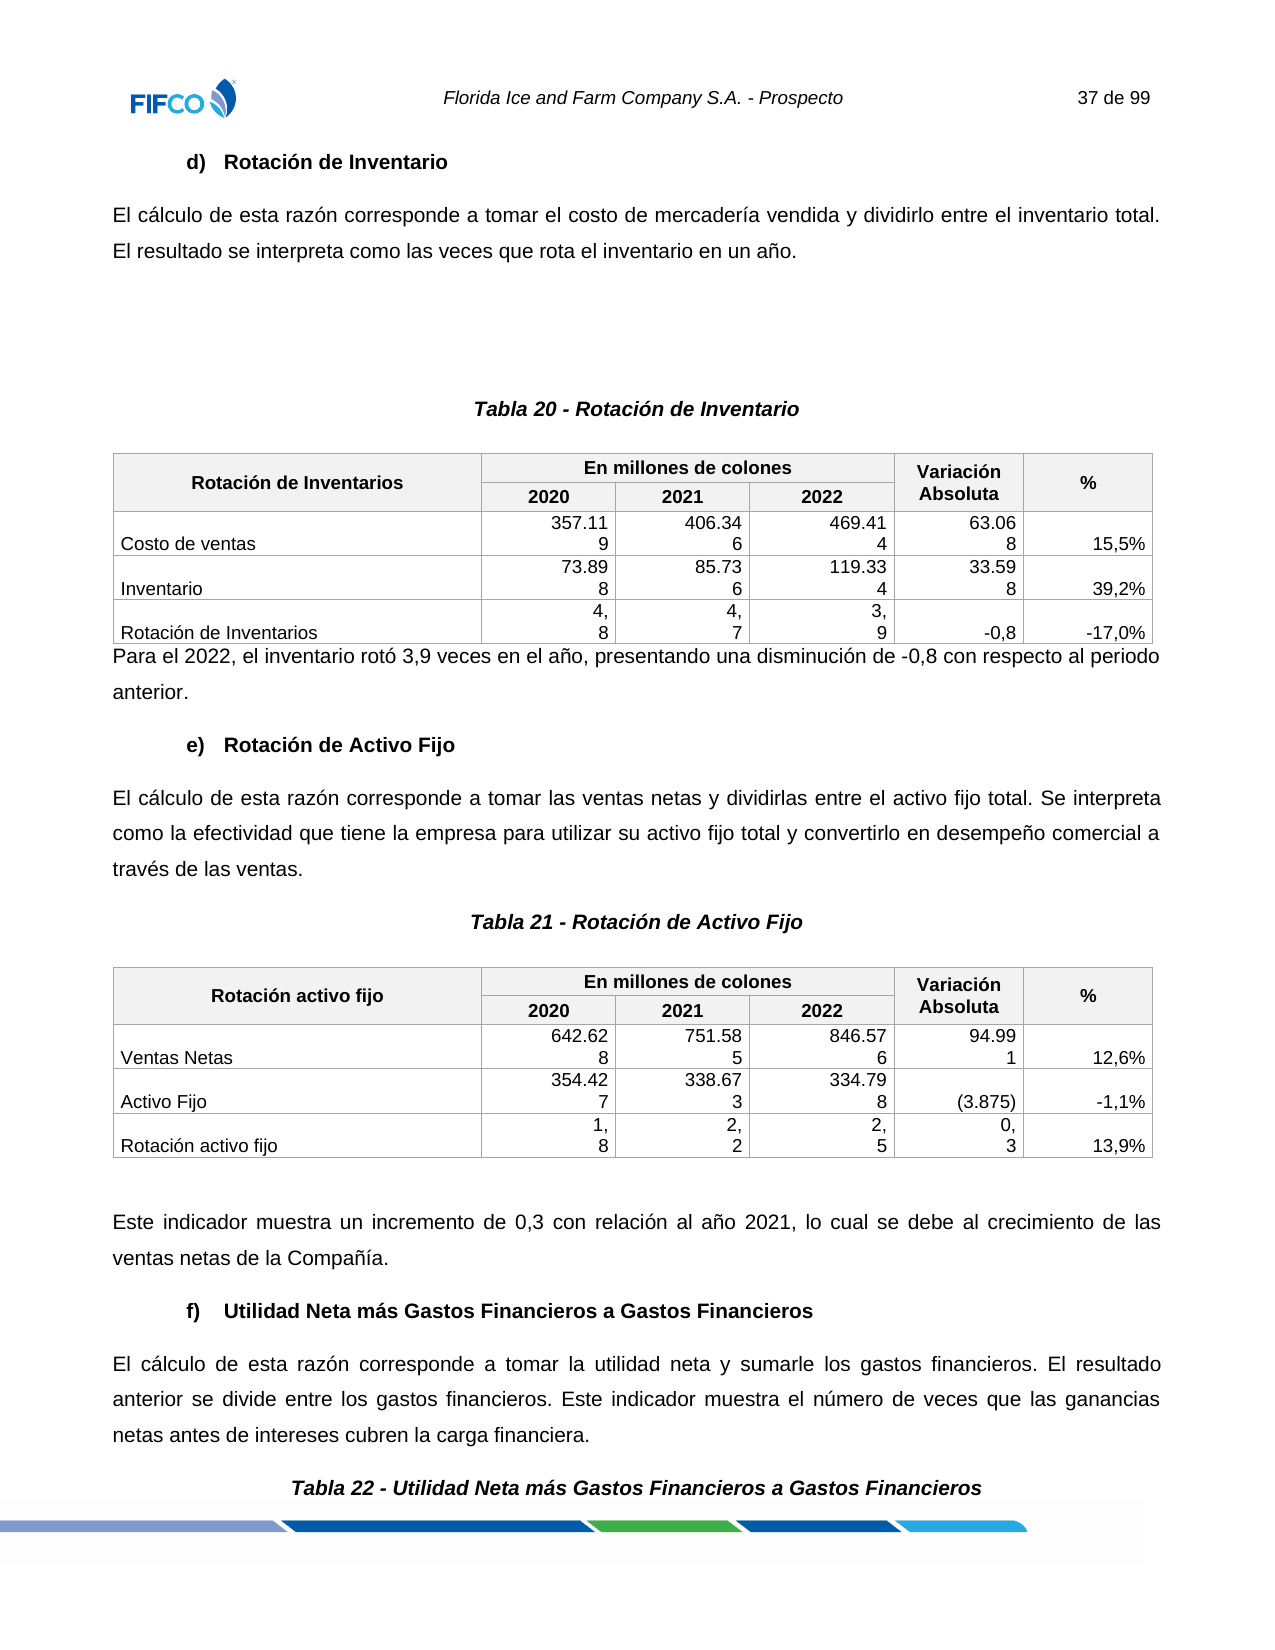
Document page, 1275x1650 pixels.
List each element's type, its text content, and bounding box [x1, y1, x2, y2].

table_header Variación Absoluta [895, 968, 1023, 1024]
text Para el 2022, el inventario rotó 3,9 veces en el año, presentando una disminución de -0,8 con respecto al periodo anterior. [112, 644, 1162, 704]
text Este indicador muestra un incremento de 0,3 con relación al año 2021, lo cual se debe al crecimiento de las ventas netas de la Compañía. [112, 1210, 1162, 1270]
table_cell 2020 [482, 996, 615, 1024]
table_cell 2022 [750, 483, 894, 511]
picture [123, 73, 243, 122]
table_cell 15,5% [1024, 512, 1152, 555]
table_cell Inventario [114, 556, 481, 599]
table_cell 12,6% [1024, 1025, 1152, 1068]
table_cell Ventas Netas [114, 1025, 481, 1068]
table_cell 642.628 [482, 1025, 615, 1068]
table_cell 3,9 [750, 600, 894, 643]
table_cell 2022 [750, 996, 894, 1024]
table_cell Activo Fijo [114, 1069, 481, 1112]
table_cell 85.736 [616, 556, 749, 599]
table_cell (3.875) [895, 1069, 1023, 1112]
table_cell 94.991 [895, 1025, 1023, 1068]
table_cell -17,0% [1024, 600, 1152, 643]
table_cell Rotación activo fijo [114, 1114, 481, 1157]
table_cell 4,7 [616, 600, 749, 643]
table_cell 33.598 [895, 556, 1023, 599]
table_cell 2,2 [616, 1114, 749, 1157]
table_header Rotación activo fijo [114, 968, 481, 1024]
table_cell 39,2% [1024, 556, 1152, 599]
table_cell 2021 [616, 483, 749, 511]
list Utilidad Neta más Gastos Financieros a Gastos Financieros [186, 1299, 1162, 1323]
table_cell 2020 [482, 483, 615, 511]
table_header % [1024, 968, 1152, 1024]
table_cell 354.427 [482, 1069, 615, 1112]
list Rotación de Inventario [186, 150, 1162, 174]
table_cell 13,9% [1024, 1114, 1152, 1157]
table_cell 119.334 [750, 556, 894, 599]
table_cell 334.798 [750, 1069, 894, 1112]
picture [0, 1498, 1144, 1566]
table_cell 2021 [616, 996, 749, 1024]
table_cell 73.898 [482, 556, 615, 599]
table_cell 469.414 [750, 512, 894, 555]
table_cell 357.119 [482, 512, 615, 555]
text Tabla 22 - Utilidad Neta más Gastos Financieros a Gastos Financieros [112, 1476, 1162, 1500]
table_cell -1,1% [1024, 1069, 1152, 1112]
table_cell Costo de ventas [114, 512, 481, 555]
table_header En millones de colones [482, 968, 894, 995]
table_header % [1024, 454, 1152, 511]
table_header Rotación de Inventarios [114, 454, 481, 511]
table_header Variación Absoluta [895, 454, 1023, 511]
table_cell 2,5 [750, 1114, 894, 1157]
text El cálculo de esta razón corresponde a tomar las ventas netas y dividirlas entre el activo fijo total. Se interpreta como la efectividad que tiene la empresa para utilizar su activo fijo total y convertirlo en desempeño comercial a través de las ventas. [112, 785, 1162, 881]
table_cell 63.068 [895, 512, 1023, 555]
text Tabla 21 - Rotación de Activo Fijo [112, 910, 1162, 934]
table_cell 846.576 [750, 1025, 894, 1068]
table_header En millones de colones [482, 454, 894, 482]
table_cell -0,8 [895, 600, 1023, 643]
list Rotación de Activo Fijo [186, 733, 1162, 757]
text El cálculo de esta razón corresponde a tomar la utilidad neta y sumarle los gastos financieros. El resultado anterior se divide entre los gastos financieros. Este indicador muestra el número de veces que las ganancias netas antes de intereses cubren la carga financiera. [112, 1351, 1162, 1447]
table_cell 0,3 [895, 1114, 1023, 1157]
table_cell 338.673 [616, 1069, 749, 1112]
table_cell Rotación de Inventarios [114, 600, 481, 643]
table_cell 4,8 [482, 600, 615, 643]
text El cálculo de esta razón corresponde a tomar el costo de mercadería vendida y dividirlo entre el inventario total. El resultado se interpreta como las veces que rota el inventario en un año. [112, 203, 1162, 262]
text Tabla 20 - Rotación de Inventario [112, 396, 1162, 420]
table_cell 406.346 [616, 512, 749, 555]
table_cell 751.585 [616, 1025, 749, 1068]
table_cell 1,8 [482, 1114, 615, 1157]
